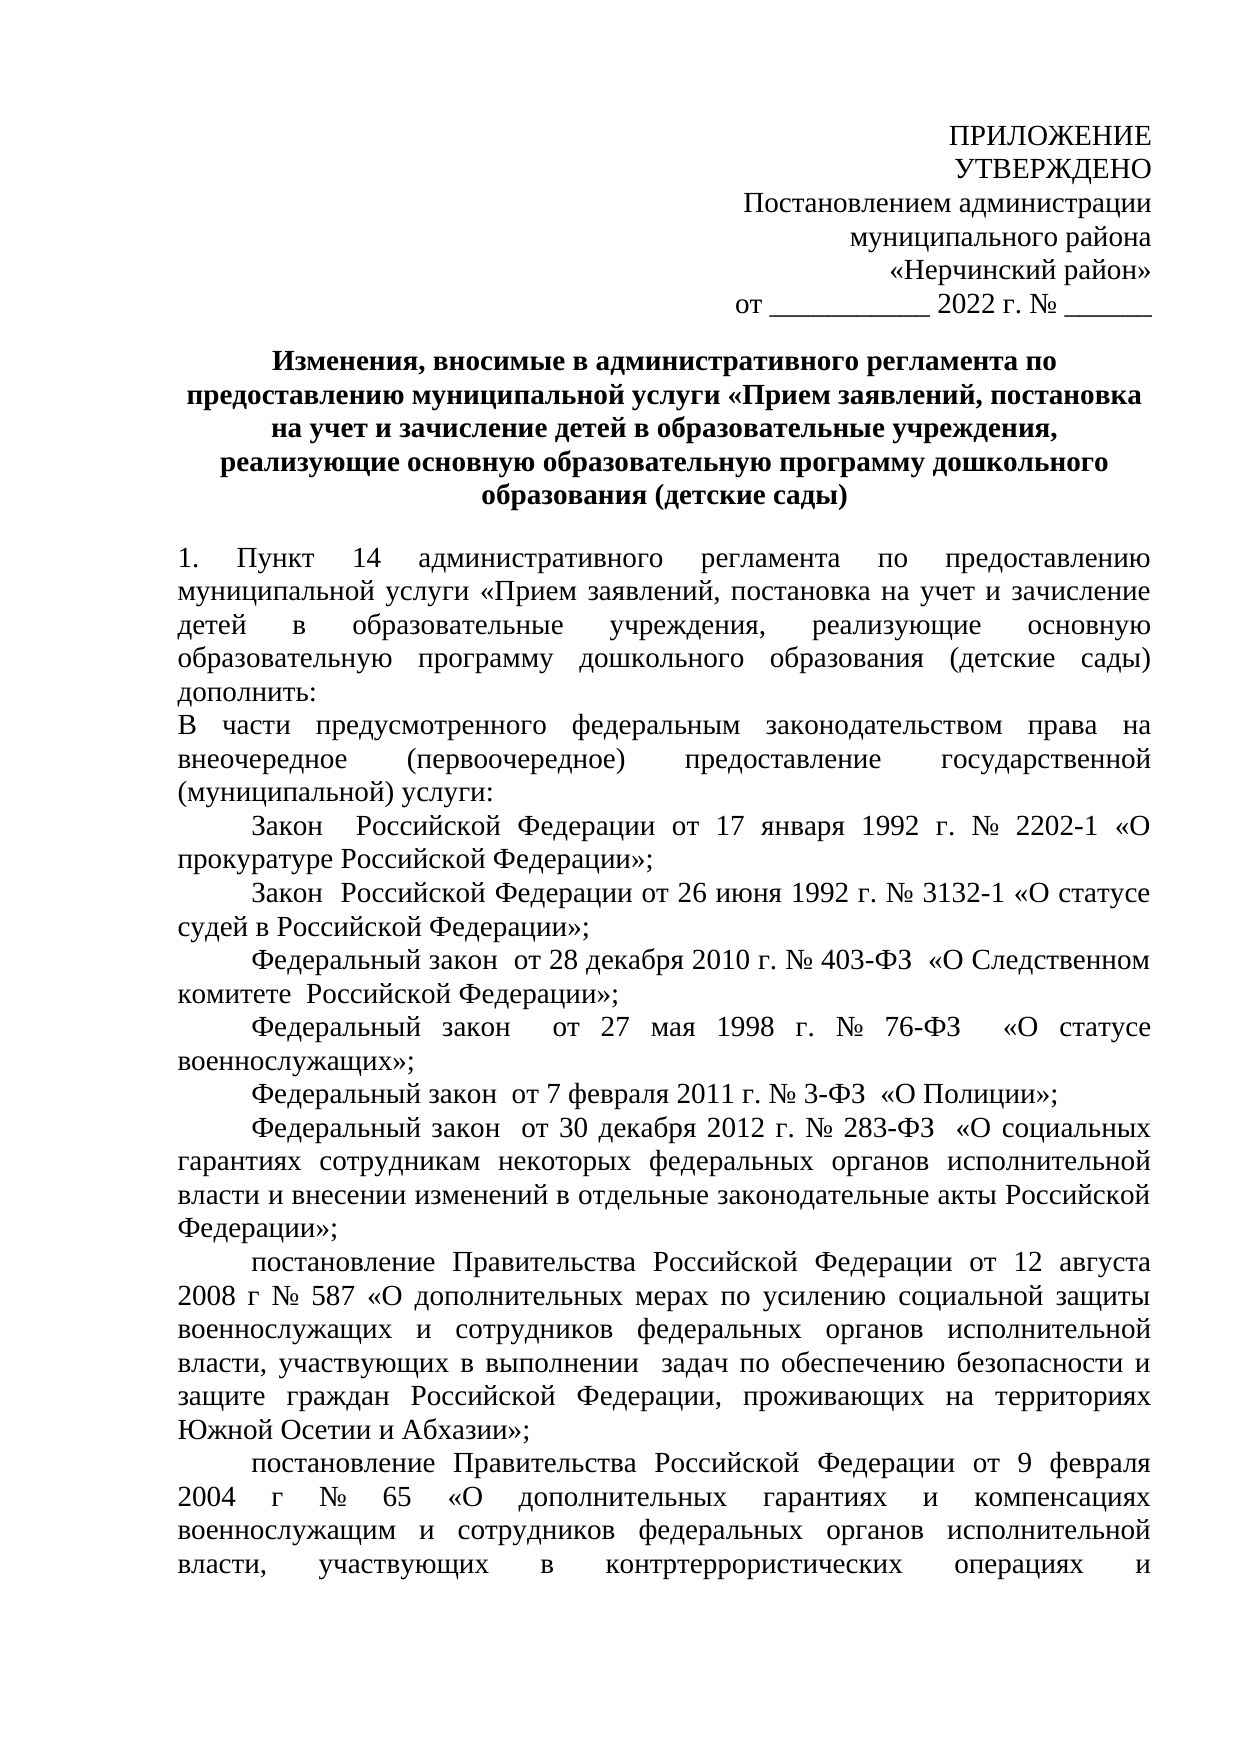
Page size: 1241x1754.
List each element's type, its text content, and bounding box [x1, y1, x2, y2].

text «Нерчинский район» [650, 252, 1152, 286]
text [177, 1445, 1152, 1579]
text Закон Российской Федерации от 17 января 1992 г. № 2202-1 «О прокуратуре Российской Федерации»; [177, 808, 1152, 875]
text Федеральный закон от 7 февраля 2011 г. № 3-ФЗ «О Полиции»; [177, 1076, 1152, 1110]
text Федеральный закон от 28 декабря 2010 г. № 403-ФЗ «О Следственном комитете Российской Федерации»; [177, 942, 1152, 1009]
text Федеральный закон от 27 мая 1998 г. № 76-ФЗ «О статусе военнослужащих»; [177, 1009, 1152, 1076]
text Закон Российской Федерации от 26 июня 1992 г. № 3132-1 «О статусе судей в Российской Федерации»; [177, 875, 1152, 942]
text Федеральный закон от 30 декабря 2012 г. № 283-ФЗ «О социальных гарантиях сотрудникам некоторых федеральных органов исполнительной власти и внесении изменений в отдельные законодательные акты Российской Федерации»; [177, 1110, 1152, 1244]
subtitle 1. Пункт 14 административного регламента по предоставлению муниципальной услуги «Прием заявлений, постановка на учет и зачисление детей в образовательные учреждения, реализующие основную образовательную программу дошкольного образования (детские сады) дополнить: [177, 540, 1152, 707]
text ПРИЛОЖЕНИЕ [650, 118, 1152, 152]
text УТВЕРЖДЕНО [650, 152, 1152, 185]
subtitle Изменения, вносимые в административного регламента по предоставлению муниципальной услуги «Прием заявлений, постановка на учет и зачисление детей в образовательные учреждения, реализующие основную образовательную программу дошкольного образования (детские сады) [177, 343, 1152, 511]
text В части предусмотренного федеральным законодательством права на внеочередное (первоочередное) предоставление государственной (муниципальной) услуги: [177, 707, 1152, 808]
text Постановлением администрации [650, 185, 1152, 219]
text муниципального района [650, 219, 1152, 252]
text постановление Правительства Российской Федерации от 12 августа 2008 г № 587 «О дополнительных мерах по усилению социальной защиты военнослужащих и сотрудников федеральных органов исполнительной власти, участвующих в выполнении задач по обеспечению безопасности и защите граждан Российской Федерации, проживающих на территориях Южной Осетии и Абхазии»; [177, 1244, 1152, 1445]
text от ___________ 2022 г. № ______ [650, 286, 1152, 319]
